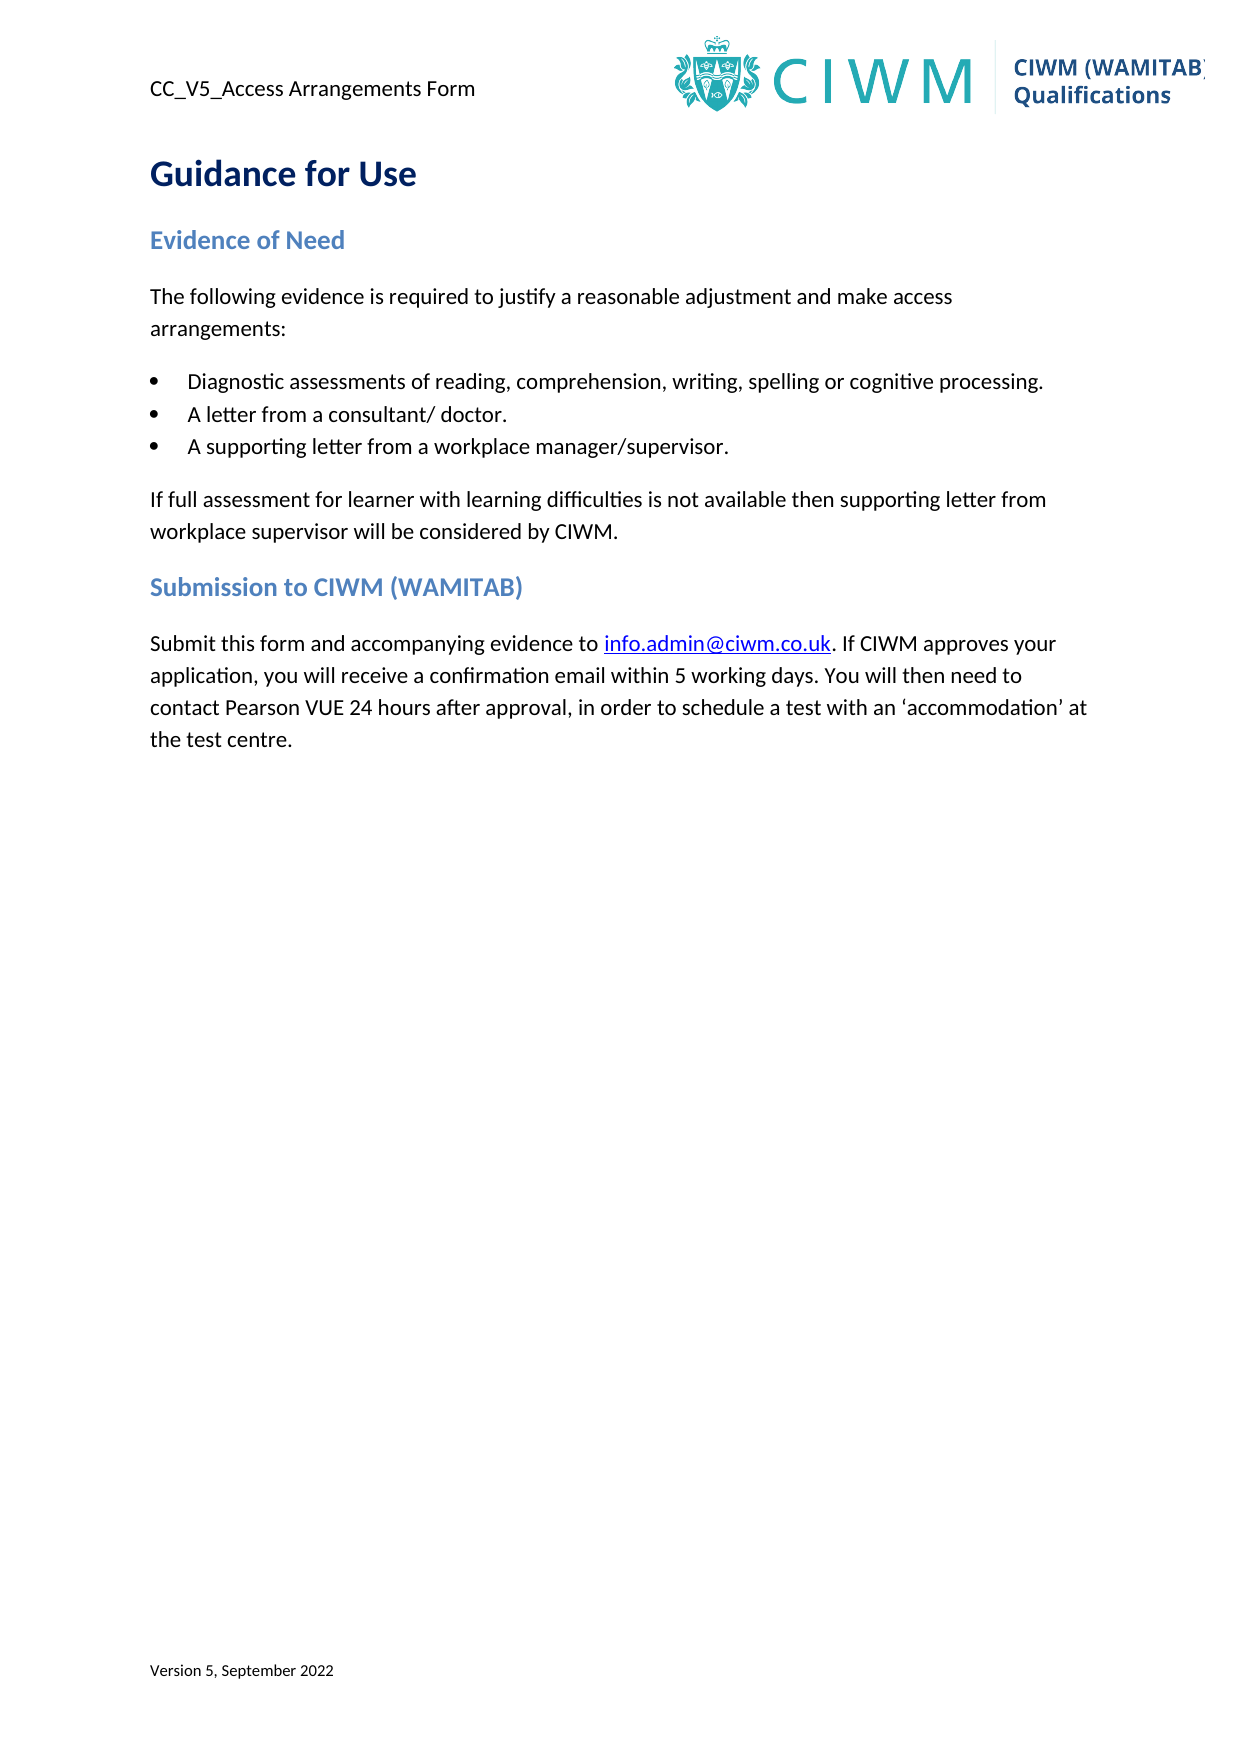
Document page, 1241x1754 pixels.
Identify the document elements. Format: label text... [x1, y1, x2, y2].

text Guidance for Use [150, 150, 1090, 196]
picture [673, 36, 1205, 114]
text The following evidence is required to justify a reasonable adjustment and make access arrangements: [150, 282, 1090, 342]
text Submission to CIWM (WAMITAB) [150, 570, 1090, 603]
list A letter from a consultant/ doctor. [150, 400, 1090, 428]
list A supporting letter from a workplace manager/supervisor. [150, 432, 1090, 460]
list Diagnostic assessments of reading, comprehension, writing, spelling or cognitive processing. [150, 367, 1090, 396]
text If full assessment for learner with learning difficulties is not available then supporting letter from workplace supervisor will be considered by CIWM. [150, 485, 1090, 545]
text Submit this form and accompanying evidence to info.admin@ciwm.co.uk. If CIWM approves your application, you will receive a confirmation email within 5 working days. You will then need to contact Pearson VUE 24 hours after approval, in order to schedule a test with an ‘accommodation’ at the test centre. [150, 629, 1090, 753]
text Evidence of Need [150, 223, 1090, 257]
